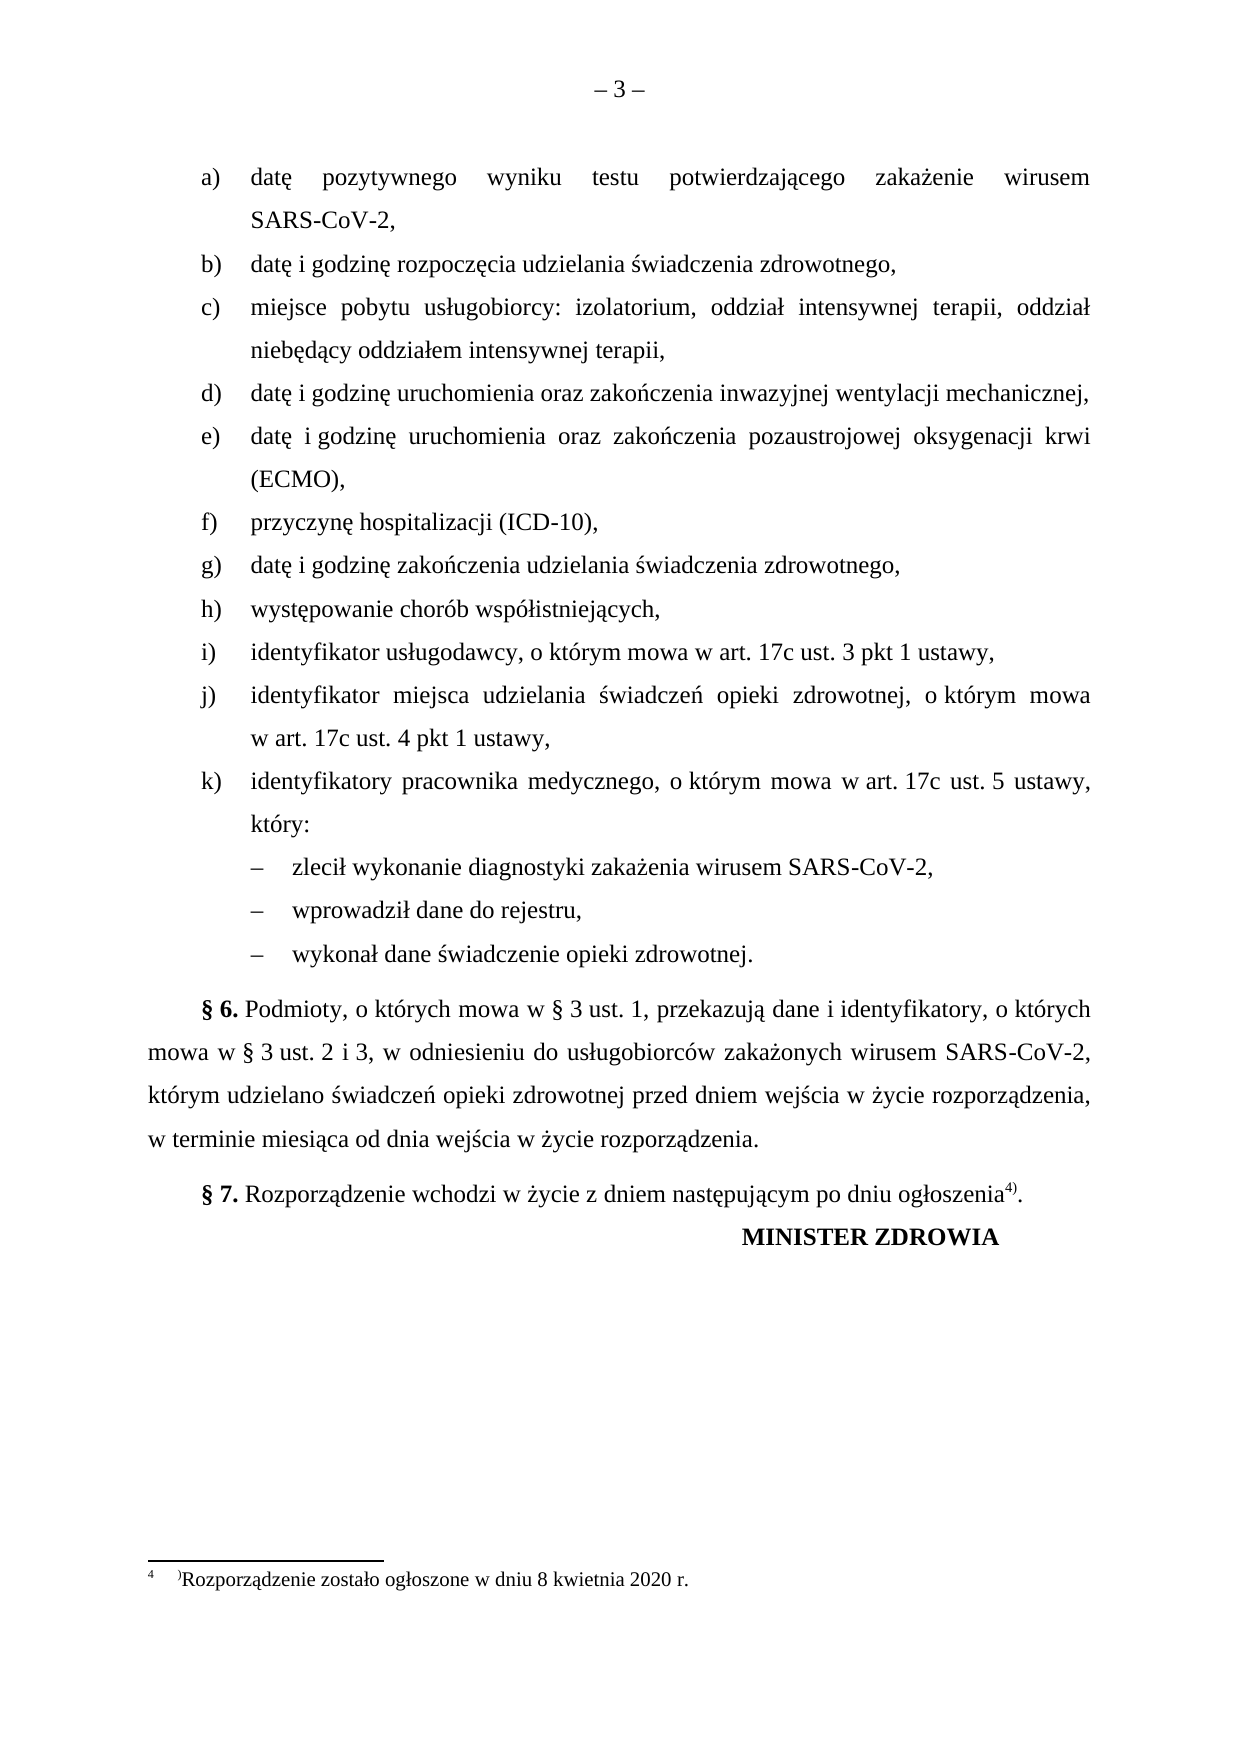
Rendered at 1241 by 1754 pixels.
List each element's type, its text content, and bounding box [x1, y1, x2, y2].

text c) miejsce pobytu usługobiorcy: izolatorium, oddział intensywnej terapii, oddział niebędący oddziałem intensywnej terapii, [201, 292, 1091, 364]
text – wykonał dane świadczenie opieki zdrowotnej. [251, 939, 1091, 967]
text i) identyfikator usługodawcy, o którym mowa w art. 17c ust. 3 pkt 1 ustawy, [201, 637, 1091, 666]
text d) datę i godzinę uruchomienia oraz zakończenia inwazyjnej wentylacji mechanicznej, [201, 378, 1091, 407]
text h) występowanie chorób współistniejących, [201, 594, 1091, 622]
text a) datę pozytywnego wyniku testu potwierdzającego zakażenie wirusem SARS-CoV-2, [201, 162, 1091, 234]
text § 7. Rozporządzenie wchodzi w życie z dniem następującym po dniu ogłoszenia). [148, 1179, 1091, 1208]
text e) datę i godzinę uruchomienia oraz zakończenia pozaustrojowej oksygenacji krwi (ECMO), [201, 421, 1091, 493]
text – wprowadził dane do rejestru, [251, 896, 1091, 924]
text – zlecił wykonanie diagnostyki zakażenia wirusem SARS-CoV-2, [251, 852, 1091, 881]
text f) przyczynę hospitalizacji (ICD-10), [201, 507, 1091, 536]
text j) identyfikator miejsca udzielania świadczeń opieki zdrowotnej, o którym mowa w art. 17c ust. 4 pkt 1 ustawy, [201, 680, 1091, 752]
text g) datę i godzinę zakończenia udzielania świadczenia zdrowotnego, [201, 551, 1091, 579]
text Minister Zdrowia [650, 1222, 1091, 1251]
text b) datę i godzinę rozpoczęcia udzielania świadczenia zdrowotnego, [201, 249, 1091, 277]
text § 6. Podmioty, o których mowa w § 3 ust. 1, przekazują dane i identyfikatory, o których mowa w § 3 ust. 2 i 3, w odniesieniu do usługobiorców zakażonych wirusem SARS-CoV-2, którym udzielano świadczeń opieki zdrowotnej przed dniem wejścia w życie rozporządzenia, w terminie miesiąca od dnia wejścia w życie rozporządzenia. [148, 994, 1091, 1152]
text k) identyfikatory pracownika medycznego, o którym mowa w art. 17c ust. 5 ustawy, który: [201, 766, 1091, 838]
